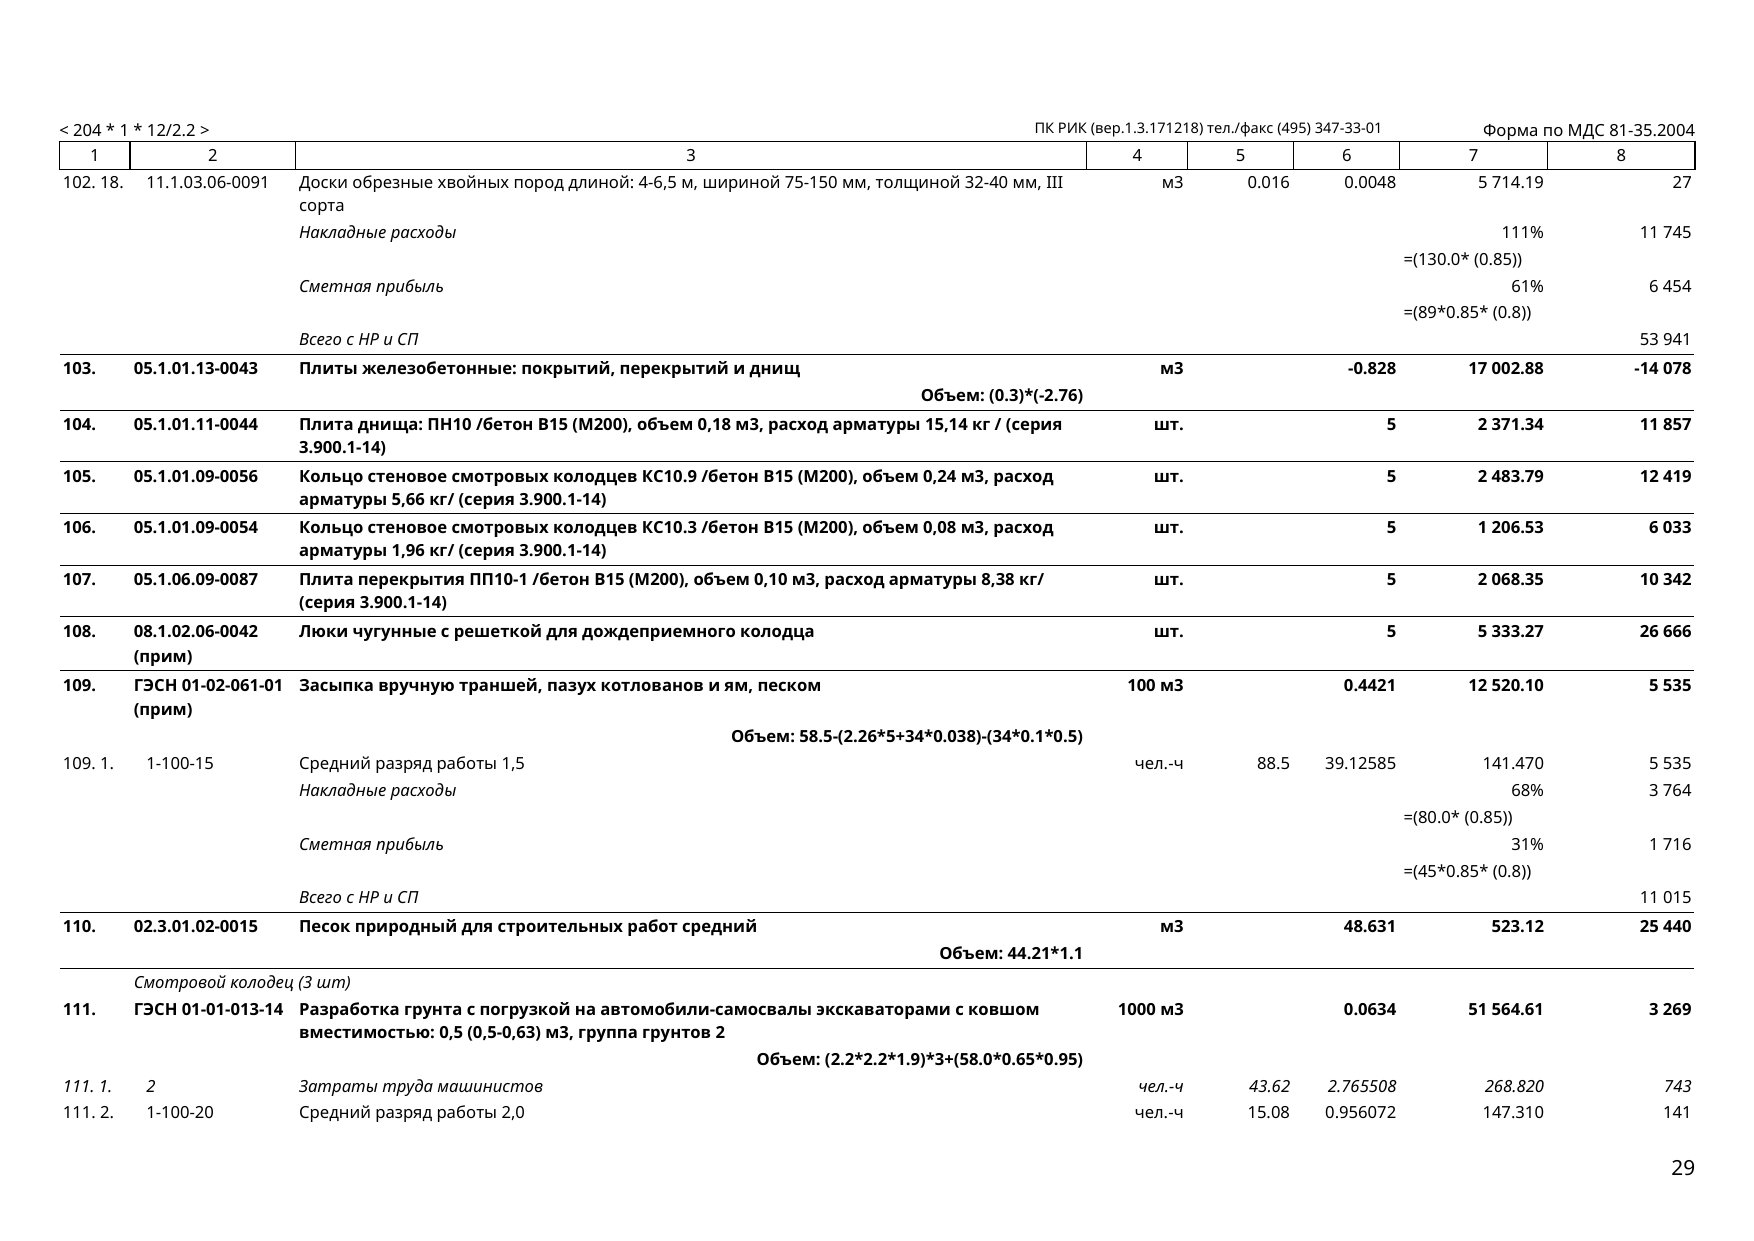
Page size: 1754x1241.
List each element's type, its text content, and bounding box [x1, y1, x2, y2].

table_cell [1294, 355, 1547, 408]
table_header 7 [1400, 142, 1547, 169]
table_header 1 [60, 142, 129, 169]
table_header 6 [1294, 142, 1399, 169]
table_header 3 [296, 142, 1086, 169]
table_header 2 [131, 142, 295, 169]
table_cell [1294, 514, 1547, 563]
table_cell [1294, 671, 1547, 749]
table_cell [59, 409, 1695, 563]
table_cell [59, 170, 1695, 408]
table_header 4 [1087, 142, 1187, 169]
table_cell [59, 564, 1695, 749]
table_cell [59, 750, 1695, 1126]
table_header 5 [1188, 142, 1293, 169]
table_header 8 [1548, 142, 1694, 169]
